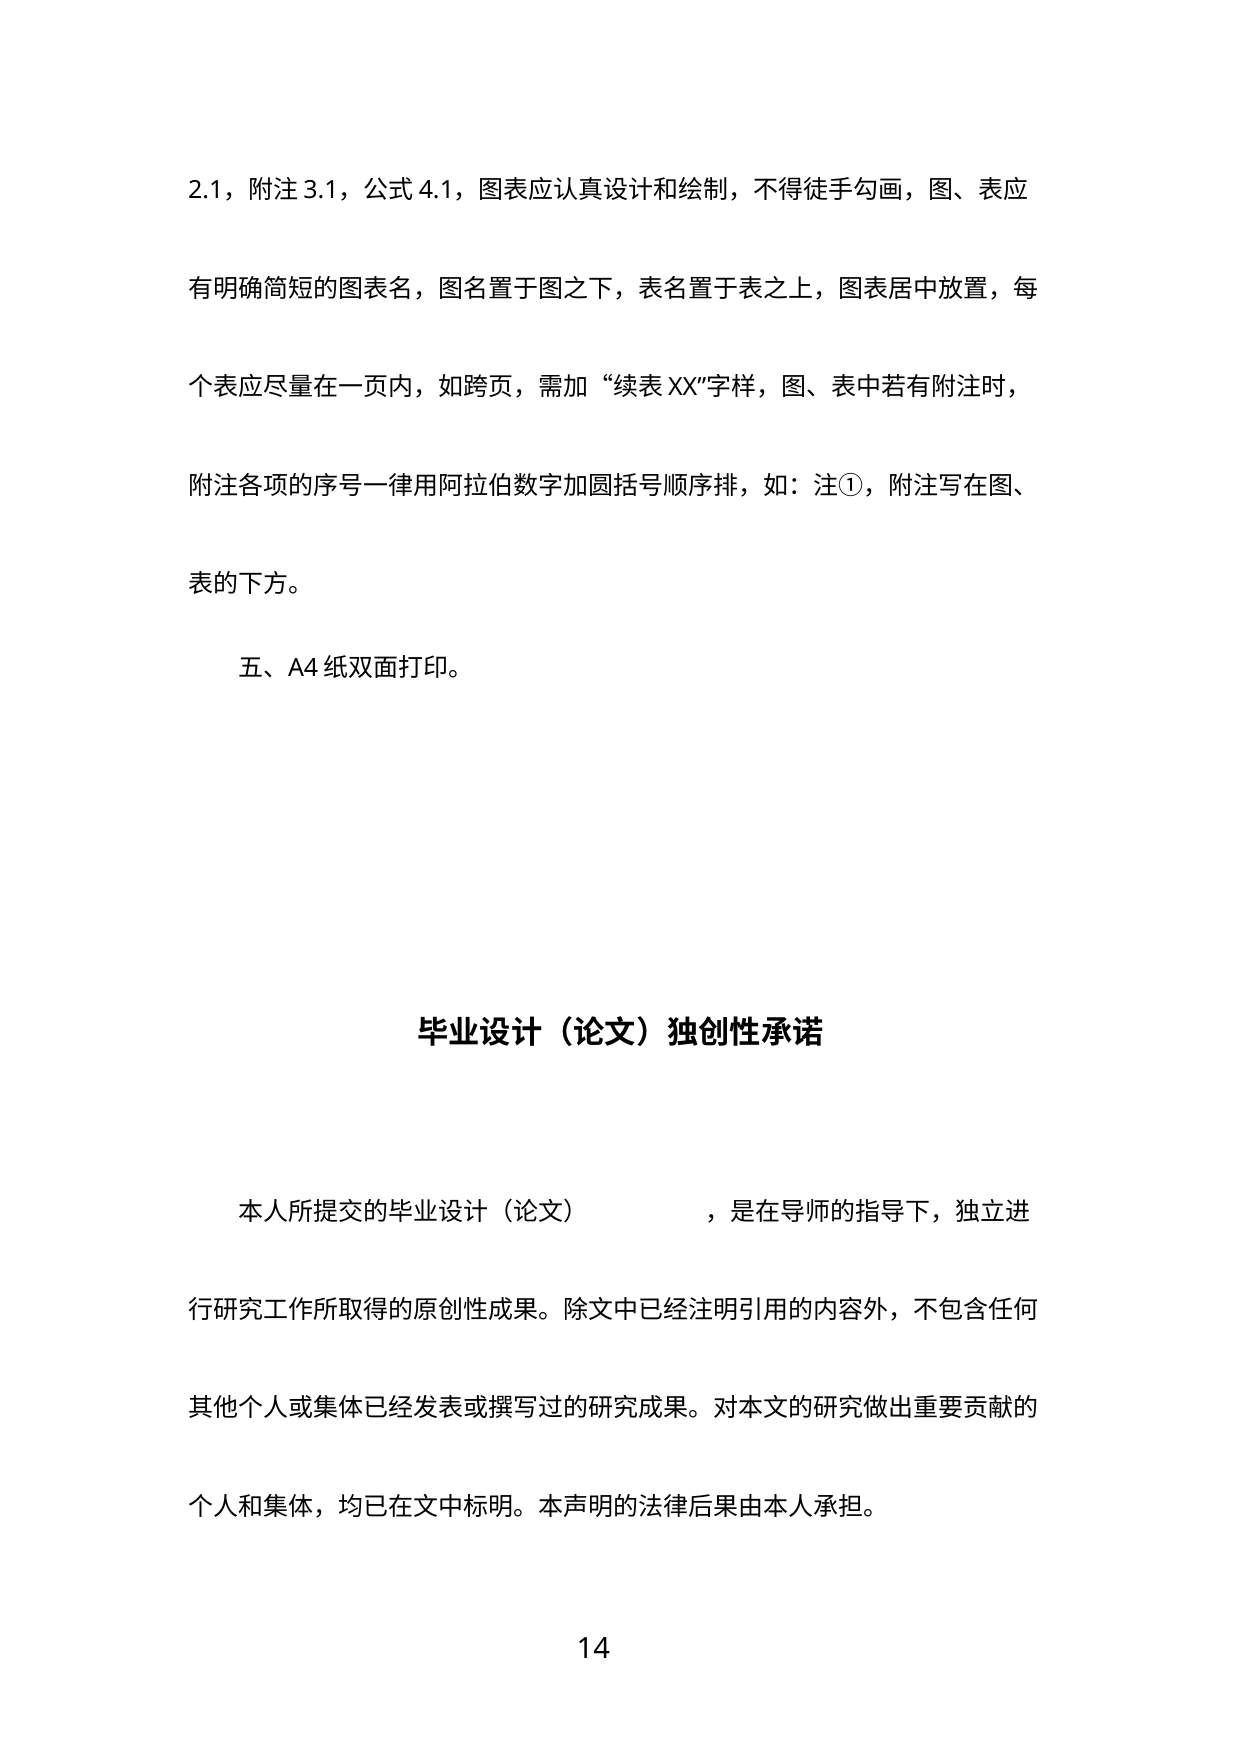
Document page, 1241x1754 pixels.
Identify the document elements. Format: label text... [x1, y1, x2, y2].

text 五、A4纸双面打印。 [188, 633, 1052, 698]
text 毕业设计（论文）独创性承诺 [188, 997, 1052, 1063]
text 本人所提交的毕业设计（论文） ，是在导师的指导下，独立进行研究工作所取得的原创性成果。除文中已经注明引用的内容外，不包含任何其他个人或集体已经发表或撰写过的研究成果。对本文的研究做出重要贡献的个人和集体，均已在文中标明。本声明的法律后果由本人承担。 [188, 1176, 1052, 1537]
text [188, 155, 1052, 614]
